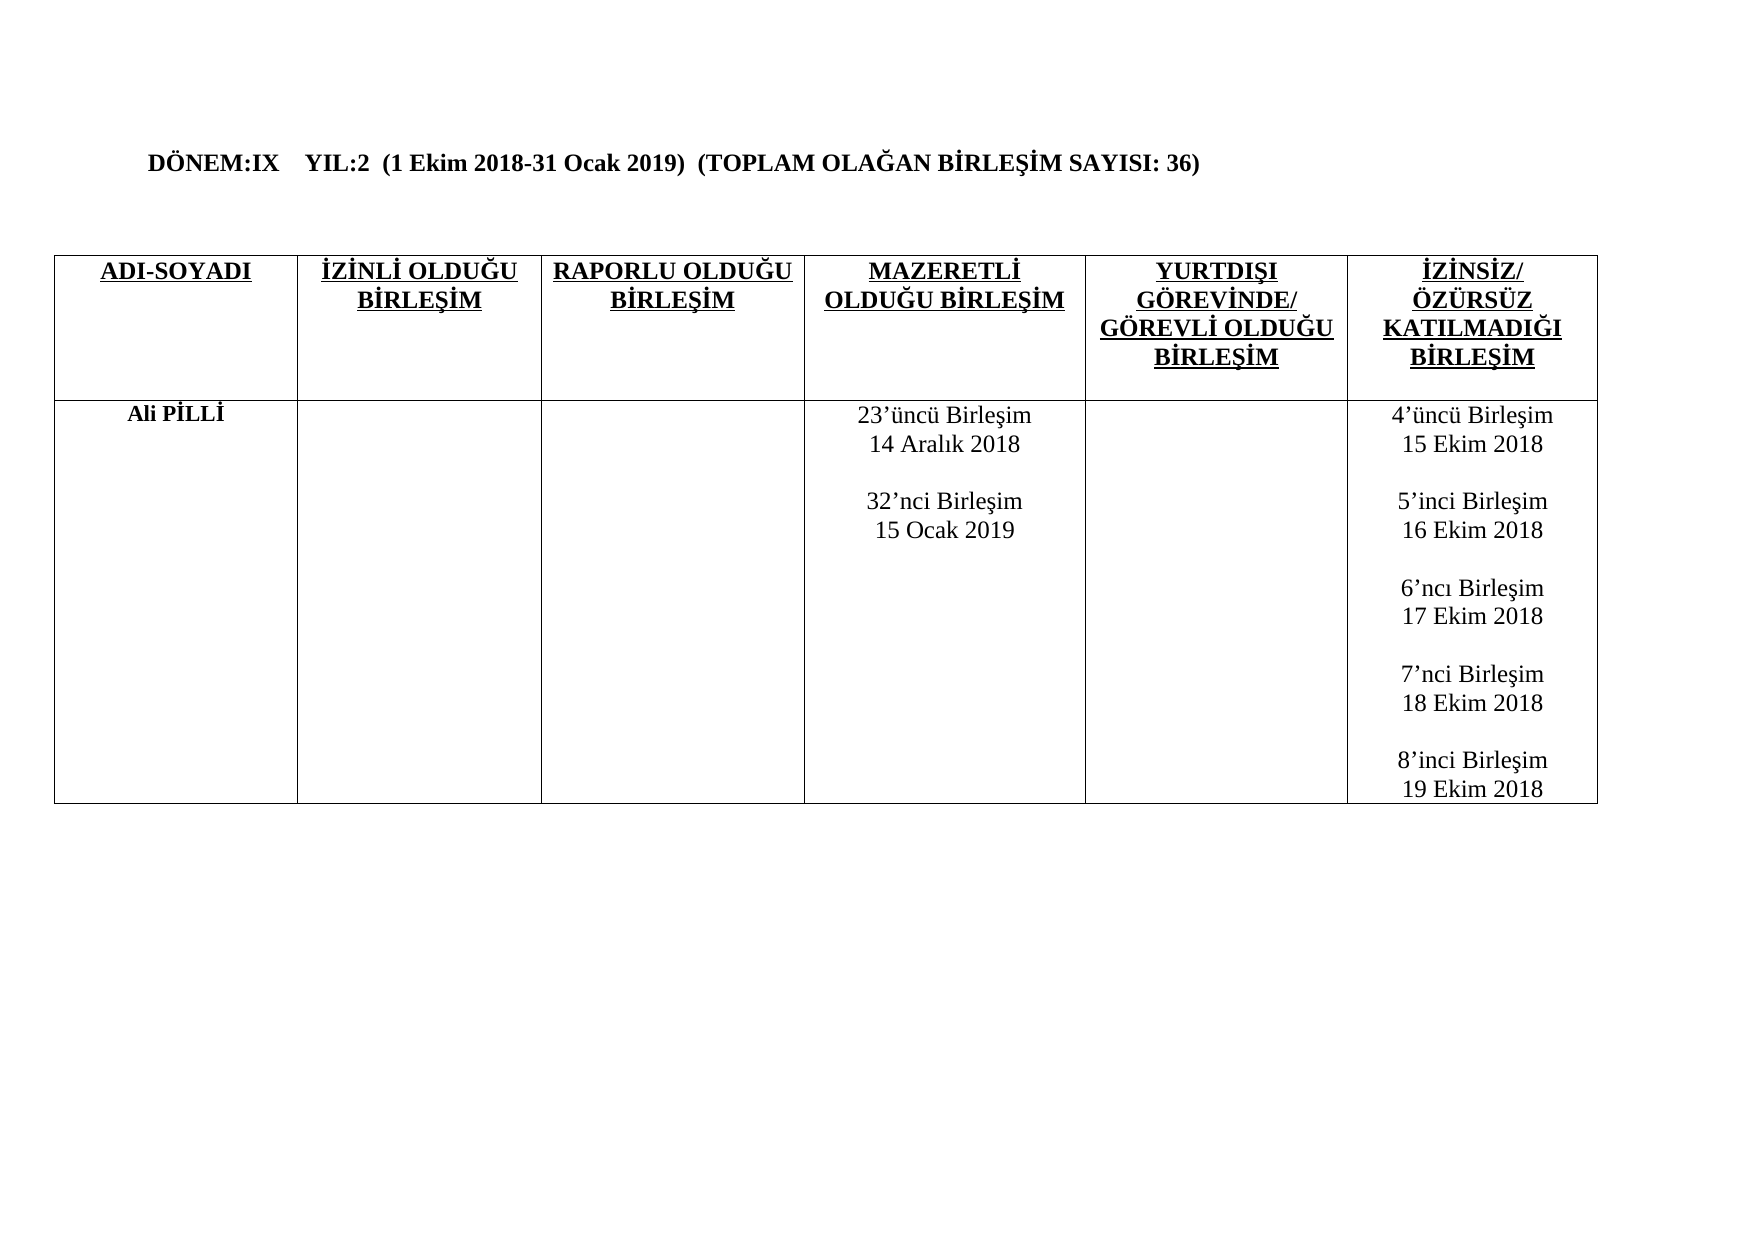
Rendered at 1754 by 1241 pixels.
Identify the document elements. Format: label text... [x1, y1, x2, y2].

table_header MAZERETLİ OLDUĞU BİRLEŞİM [805, 256, 1085, 400]
table_header İZİNSİZ/ ÖZÜRSÜZ KATILMADIĞI BİRLEŞİM [1348, 256, 1597, 400]
table_cell [1086, 401, 1347, 803]
text DÖNEM:IX YIL:2 (1 Ekim 2018-31 Ocak 2019) (TOPLAM OLAĞAN BİRLEŞİM SAYISI: 36) [148, 148, 1606, 176]
table_cell [542, 401, 804, 803]
table_cell [298, 401, 541, 803]
table_header YURTDIŞI GÖREVİNDE/ GÖREVLİ OLDUĞU BİRLEŞİM [1086, 256, 1347, 400]
table_cell Ali PİLLİ [55, 401, 297, 803]
table_header adı-Soyadı [55, 256, 297, 400]
table_cell 4’üncü Birleşim 15 Ekim 2018 5’inci Birleşim 16 Ekim 2018 6’ncı Birleşim 17 Ekim 2018 7’nci Birleşim 18 Ekim 2018 8’inci Birleşim 19 Ekim 2018 [1348, 401, 1597, 803]
table_header RAPORLU OLDUĞU BİRLEŞİM [542, 256, 804, 400]
table_header İZİNLİ OLDUĞU BİRLEŞİM [298, 256, 541, 400]
table_cell 23’üncü Birleşim 14 Aralık 2018 32’nci Birleşim 15 Ocak 2019 [805, 401, 1085, 803]
